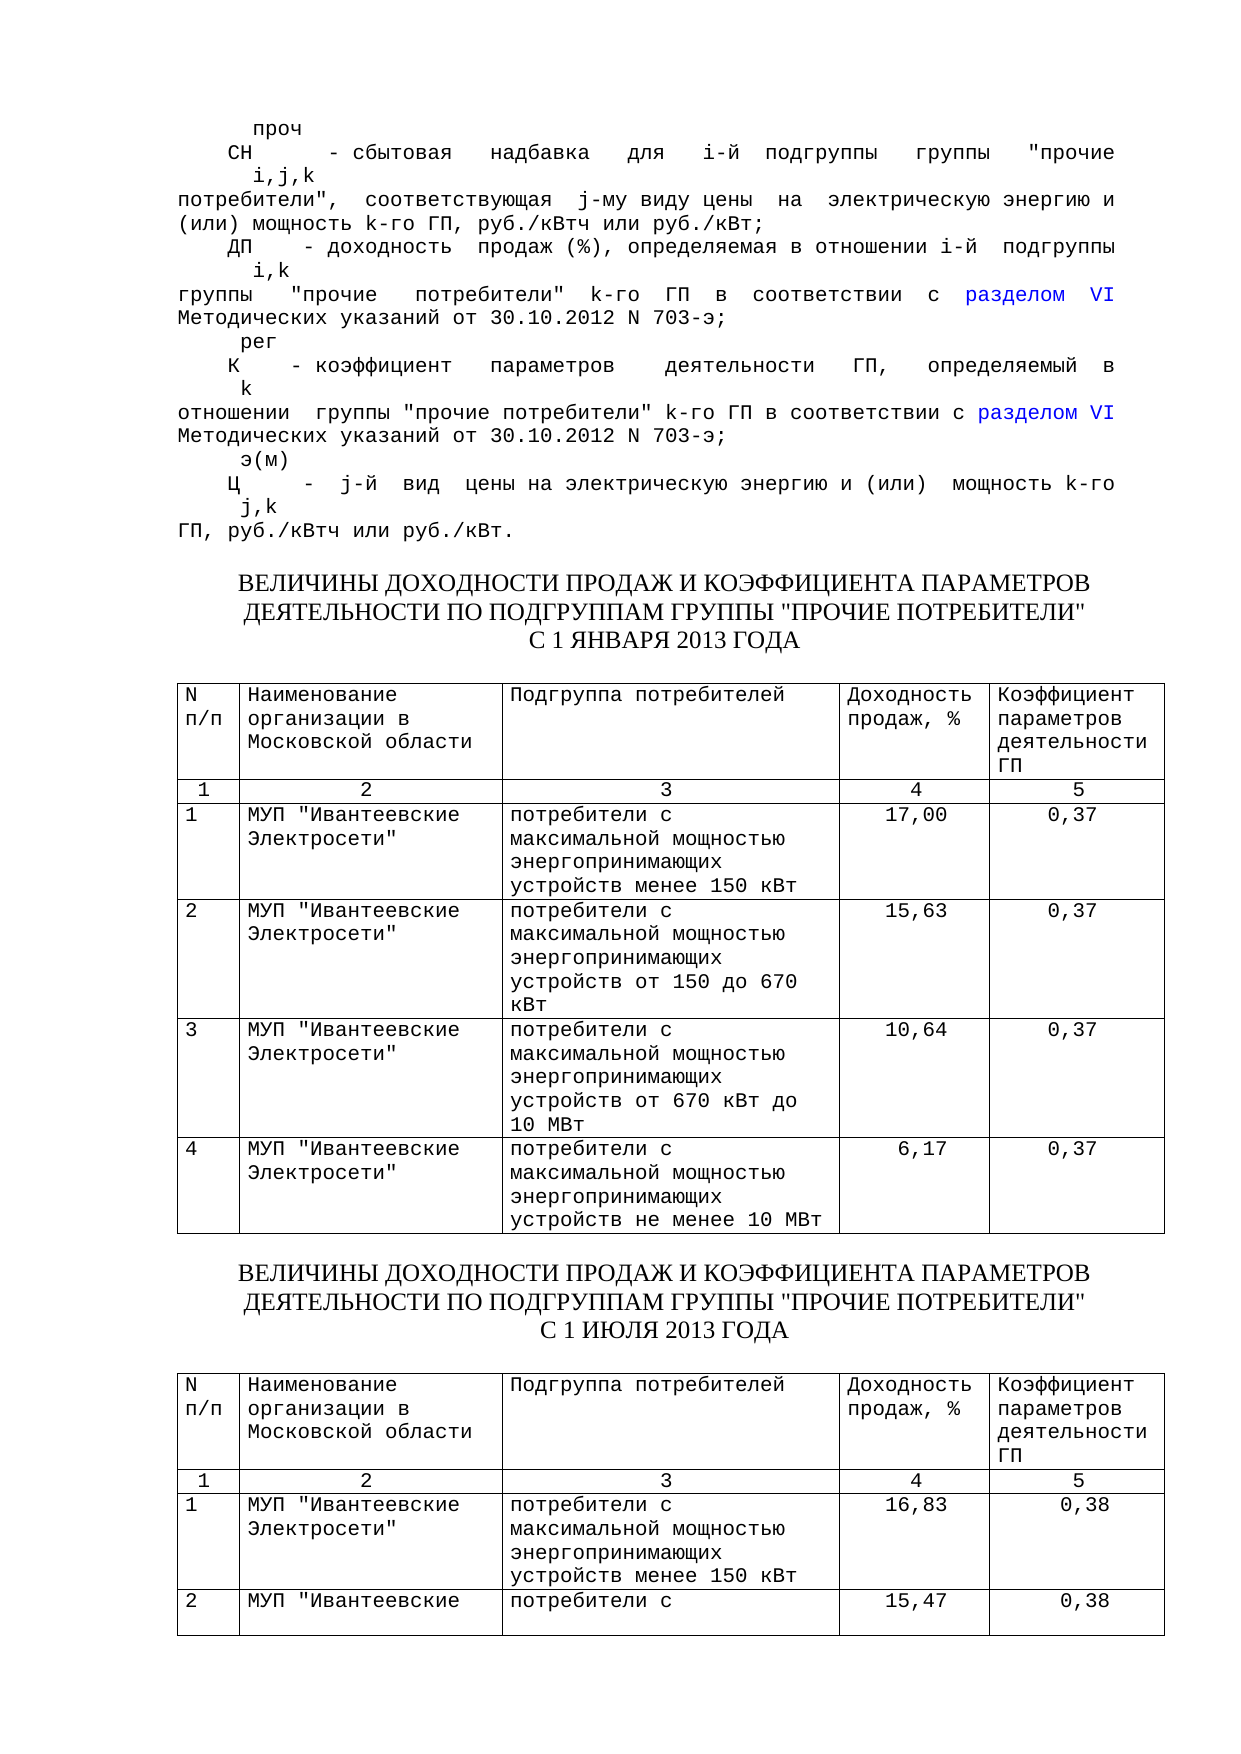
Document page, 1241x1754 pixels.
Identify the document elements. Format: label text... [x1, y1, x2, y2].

table_cell потребители с максимальной мощностью энергопринимающих устройств от 150 до 670 кВт [503, 900, 839, 1018]
table_cell 2 [178, 1590, 239, 1635]
table_cell 3 [503, 1470, 839, 1493]
table_header Коэффициент параметров деятельности ГП [990, 684, 1164, 778]
text ВЕЛИЧИНЫ ДОХОДНОСТИ ПРОДАЖ И КОЭФФИЦИЕНТА ПАРАМЕТРОВ [177, 568, 1152, 597]
table_cell 1 [178, 780, 239, 803]
table_header Подгруппа потребителей [503, 684, 839, 778]
table_cell 0,38 [990, 1590, 1164, 1635]
text i,j,k [177, 165, 1152, 189]
table_header Подгруппа потребителей [503, 1374, 839, 1469]
text i,k [177, 260, 1152, 284]
text э(м) [177, 449, 1152, 473]
table_cell 4 [178, 1138, 239, 1233]
table_cell 16,83 [840, 1494, 989, 1589]
table_cell 3 [178, 1019, 239, 1137]
table_cell 2 [240, 780, 502, 803]
text проч [177, 118, 1152, 142]
table_cell 6,17 [840, 1138, 989, 1233]
table_cell 4 [840, 1470, 989, 1493]
table_cell МУП "Ивантеевские Электросети" [240, 1019, 502, 1137]
table_header Доходность продаж, % [840, 1374, 989, 1469]
text рег [177, 331, 1152, 354]
text ВЕЛИЧИНЫ ДОХОДНОСТИ ПРОДАЖ И КОЭФФИЦИЕНТА ПАРАМЕТРОВ [177, 1258, 1152, 1287]
table_cell 5 [990, 1470, 1164, 1493]
table_cell 4 [840, 780, 989, 803]
table_cell 1 [178, 804, 239, 899]
text (или) мощность k-го ГП, руб./кВтч или руб./кВт; [177, 213, 1152, 236]
table_header Наименование организации в Московской области [240, 684, 502, 778]
table_cell потребители с максимальной мощностью энергопринимающих устройств менее 150 кВт [503, 804, 839, 899]
table_cell 3 [503, 780, 839, 803]
table_cell потребители с максимальной мощностью энергопринимающих устройств от 670 кВт до 10 МВт [503, 1019, 839, 1137]
table_cell 1 [178, 1494, 239, 1589]
table_cell 0,37 [990, 900, 1164, 1018]
table_cell 0,37 [990, 1138, 1164, 1233]
table_cell МУП "Ивантеевские Электросети" [240, 1138, 502, 1233]
table_cell МУП "Ивантеевские Электросети" [240, 900, 502, 1018]
table_header Коэффициент параметров деятельности ГП [990, 1374, 1164, 1469]
text С 1 ИЮЛЯ 2013 ГОДА [177, 1316, 1152, 1344]
text С 1 ЯНВАРЯ 2013 ГОДА [177, 625, 1152, 654]
table_cell 2 [240, 1470, 502, 1493]
table_cell 15,47 [840, 1590, 989, 1635]
table_cell 5 [990, 780, 1164, 803]
table_cell 15,63 [840, 900, 989, 1018]
table_cell 0,37 [990, 1019, 1164, 1137]
table_header N п/п [178, 1374, 239, 1469]
table_header Наименование организации в Московской области [240, 1374, 502, 1469]
table_cell 2 [178, 900, 239, 1018]
table_cell потребители с максимальной мощностью энергопринимающих устройств менее 150 кВт [503, 1494, 839, 1589]
table_header N п/п [178, 684, 239, 778]
table_cell 0,37 [990, 804, 1164, 899]
text Методических указаний от 30.10.2012 N 703-э; [177, 307, 1152, 331]
text группы "прочие потребители" k-го ГП в соответствии с разделом VI [177, 284, 1152, 307]
text К - коэффициент параметров деятельности ГП, определяемый в [177, 354, 1152, 378]
table_header Доходность продаж, % [840, 684, 989, 778]
text Методических указаний от 30.10.2012 N 703-э; [177, 426, 1152, 449]
text отношении группы "прочие потребители" k-го ГП в соответствии с разделом VI [177, 402, 1152, 426]
text СН - сбытовая надбавка для i-й подгруппы группы "прочие [177, 142, 1152, 165]
text ДЕЯТЕЛЬНОСТИ ПО ПОДГРУППАМ ГРУППЫ "ПРОЧИЕ ПОТРЕБИТЕЛИ" [177, 1287, 1152, 1316]
table_cell 17,00 [840, 804, 989, 899]
text Ц - j-й вид цены на электрическую энергию и (или) мощность k-го [177, 473, 1152, 496]
table_cell 0,38 [990, 1494, 1164, 1589]
table_cell потребители с максимальной мощностью энергопринимающих устройств не менее 10 МВт [503, 1138, 839, 1233]
text j,k [177, 496, 1152, 520]
text k [177, 378, 1152, 402]
text ДЕЯТЕЛЬНОСТИ ПО ПОДГРУППАМ ГРУППЫ "ПРОЧИЕ ПОТРЕБИТЕЛИ" [177, 597, 1152, 625]
table_cell 10,64 [840, 1019, 989, 1137]
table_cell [240, 1590, 502, 1635]
text потребители", соответствующая j-му виду цены на электрическую энергию и [177, 189, 1152, 213]
table_cell МУП "Ивантеевские Электросети" [240, 1494, 502, 1589]
table_cell МУП "Ивантеевские Электросети" [240, 804, 502, 899]
table_cell 1 [178, 1470, 239, 1493]
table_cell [503, 1590, 839, 1635]
text ГП, руб./кВтч или руб./кВт. [177, 520, 1152, 544]
text ДП - доходность продаж (%), определяемая в отношении i-й подгруппы [177, 236, 1152, 260]
